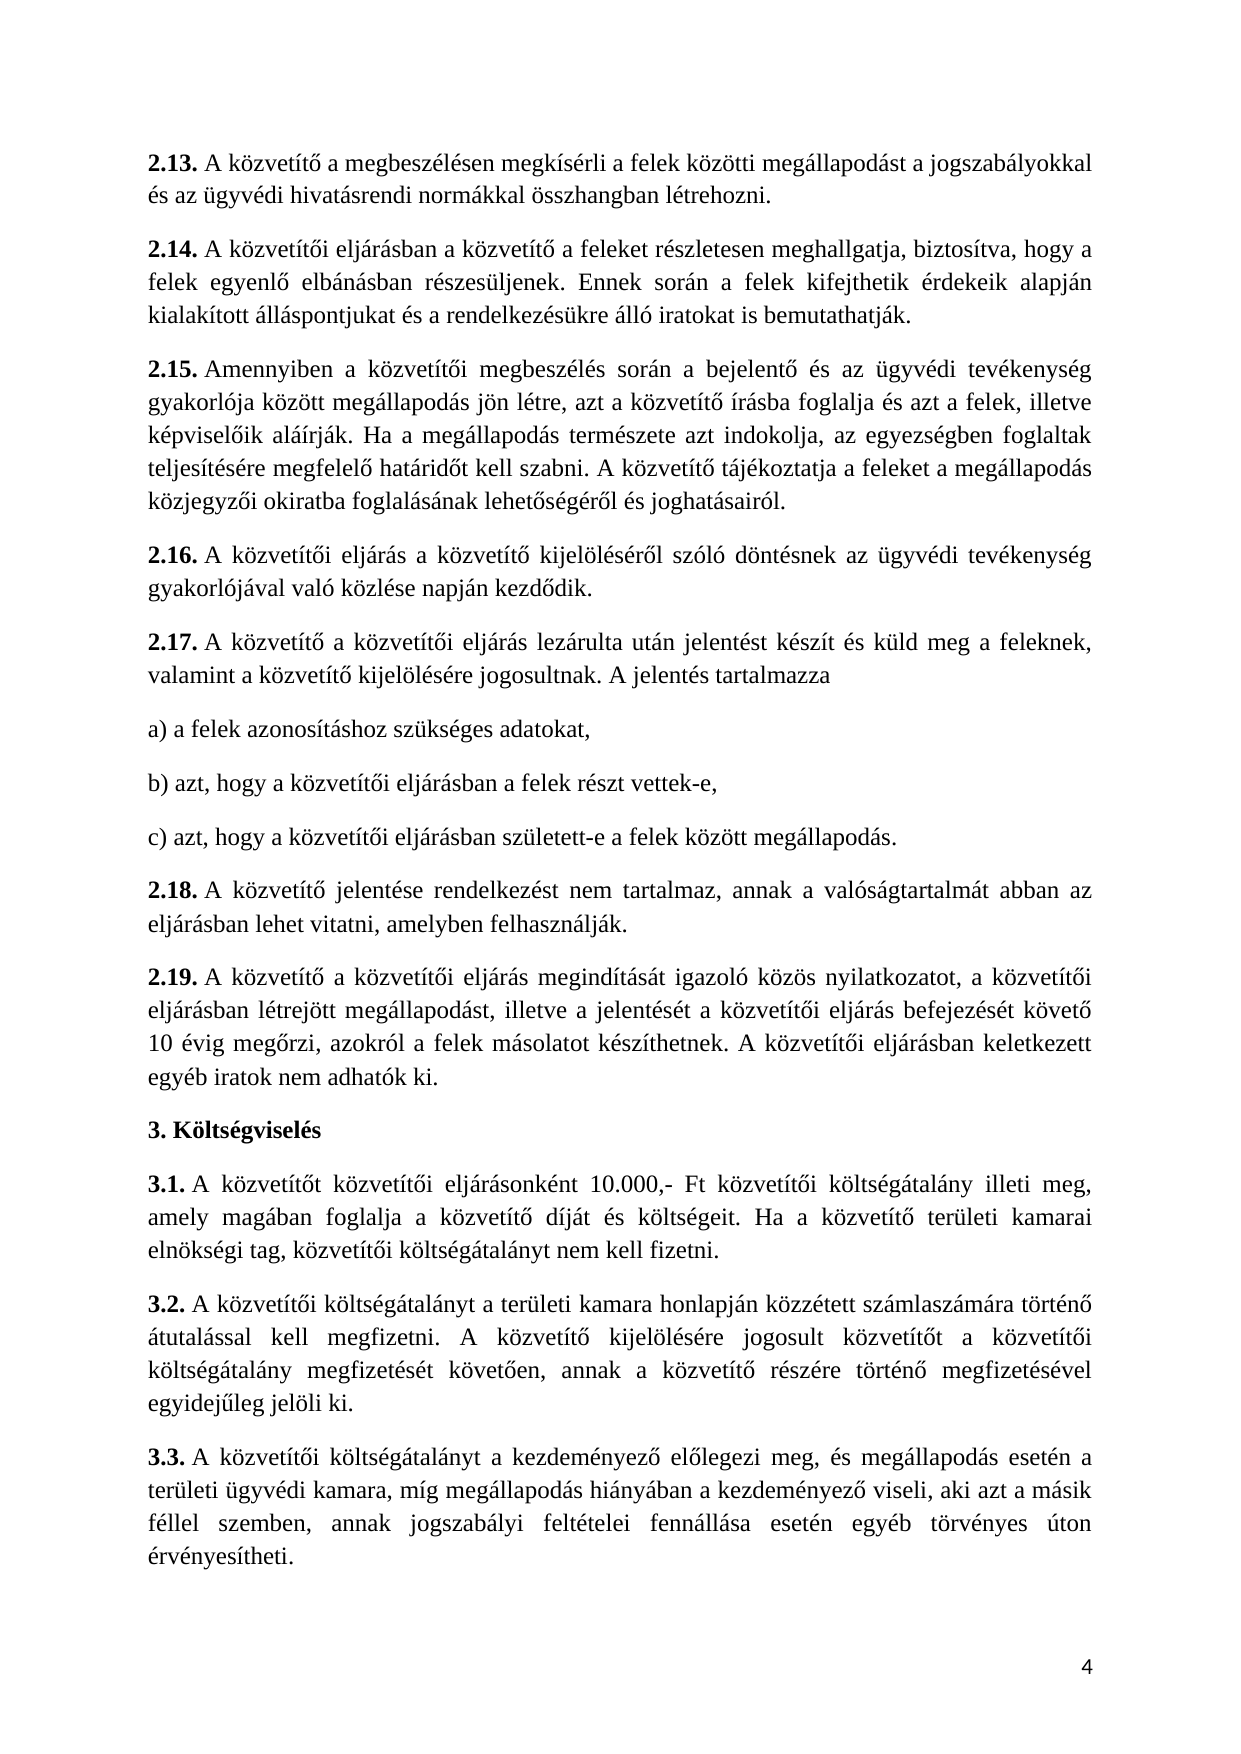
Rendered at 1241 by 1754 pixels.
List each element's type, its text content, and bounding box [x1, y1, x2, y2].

subtitle A közvetítő a megbeszélésen megkísérli a felek közötti megállapodást a jogszabályokkal és az ügyvédi hivatásrendi normákkal összhangban létrehozni. [148, 148, 1093, 209]
subtitle A közvetítői költségátalányt a területi kamara honlapján közzétett számlaszámára történő átutalással kell megfizetni. A közvetítő kijelölésére jogosult közvetítőt a közvetítői költségátalány megfizetését követően, annak a közvetítő részére történő megfizetésével egyidejűleg jelöli ki. [148, 1289, 1093, 1417]
subtitle A közvetítő jelentése rendelkezést nem tartalmaz, annak a valóságtartalmát abban az eljárásban lehet vitatni, amelyben felhasználják. [148, 876, 1093, 937]
subtitle A közvetítő a közvetítői eljárás lezárulta után jelentést készít és küld meg a feleknek, valamint a közvetítő kijelölésére jogosultnak. A jelentés tartalmazza [148, 627, 1093, 689]
subtitle A közvetítői eljárás a közvetítő kijelöléséről szóló döntésnek az ügyvédi tevékenység gyakorlójával való közlése napján kezdődik. [148, 540, 1093, 602]
text c) azt, hogy a közvetítői eljárásban született-e a felek között megállapodás. [148, 822, 1093, 851]
subtitle A közvetítőt közvetítői eljárásonként 10.000,- Ft közvetítői költségátalány illeti meg, amely magában foglalja a közvetítő díját és költségeit. Ha a közvetítő területi kamarai elnökségi tag, közvetítői költségátalányt nem kell fizetni. [148, 1169, 1093, 1264]
text b) azt, hogy a közvetítői eljárásban a felek részt vettek-e, [148, 768, 1093, 797]
subtitle A közvetítői költségátalányt a kezdeményező előlegezi meg, és megállapodás esetén a területi ügyvédi kamara, míg megállapodás hiányában a kezdeményező viseli, aki azt a másik féllel szemben, annak jogszabályi feltételei fennállása esetén egyéb törvényes úton érvényesítheti. [148, 1442, 1093, 1570]
subtitle Költségviselés [148, 1115, 1093, 1144]
subtitle A közvetítői eljárásban a közvetítő a feleket részletesen meghallgatja, biztosítva, hogy a felek egyenlő elbánásban részesüljenek. Ennek során a felek kifejthetik érdekeik alapján kialakított álláspontjukat és a rendelkezésükre álló iratokat is bemutathatják. [148, 234, 1093, 329]
subtitle Amennyiben a közvetítői megbeszélés során a bejelentő és az ügyvédi tevékenység gyakorlója között megállapodás jön létre, azt a közvetítő írásba foglalja és azt a felek, illetve képviselőik aláírják. Ha a megállapodás természete azt indokolja, az egyezségben foglaltak teljesítésére megfelelő határidőt kell szabni. A közvetítő tájékoztatja a feleket a megállapodás közjegyzői okiratba foglalásának lehetőségéről és joghatásairól. [148, 354, 1093, 515]
subtitle A közvetítő a közvetítői eljárás megindítását igazoló közös nyilatkozatot, a közvetítői eljárásban létrejött megállapodást, illetve a jelentését a közvetítői eljárás befejezését követő 10 évig megőrzi, azokról a felek másolatot készíthetnek. A közvetítői eljárásban keletkezett egyéb iratok nem adhatók ki. [148, 962, 1093, 1090]
text a) a felek azonosításhoz szükséges adatokat, [148, 714, 1093, 743]
